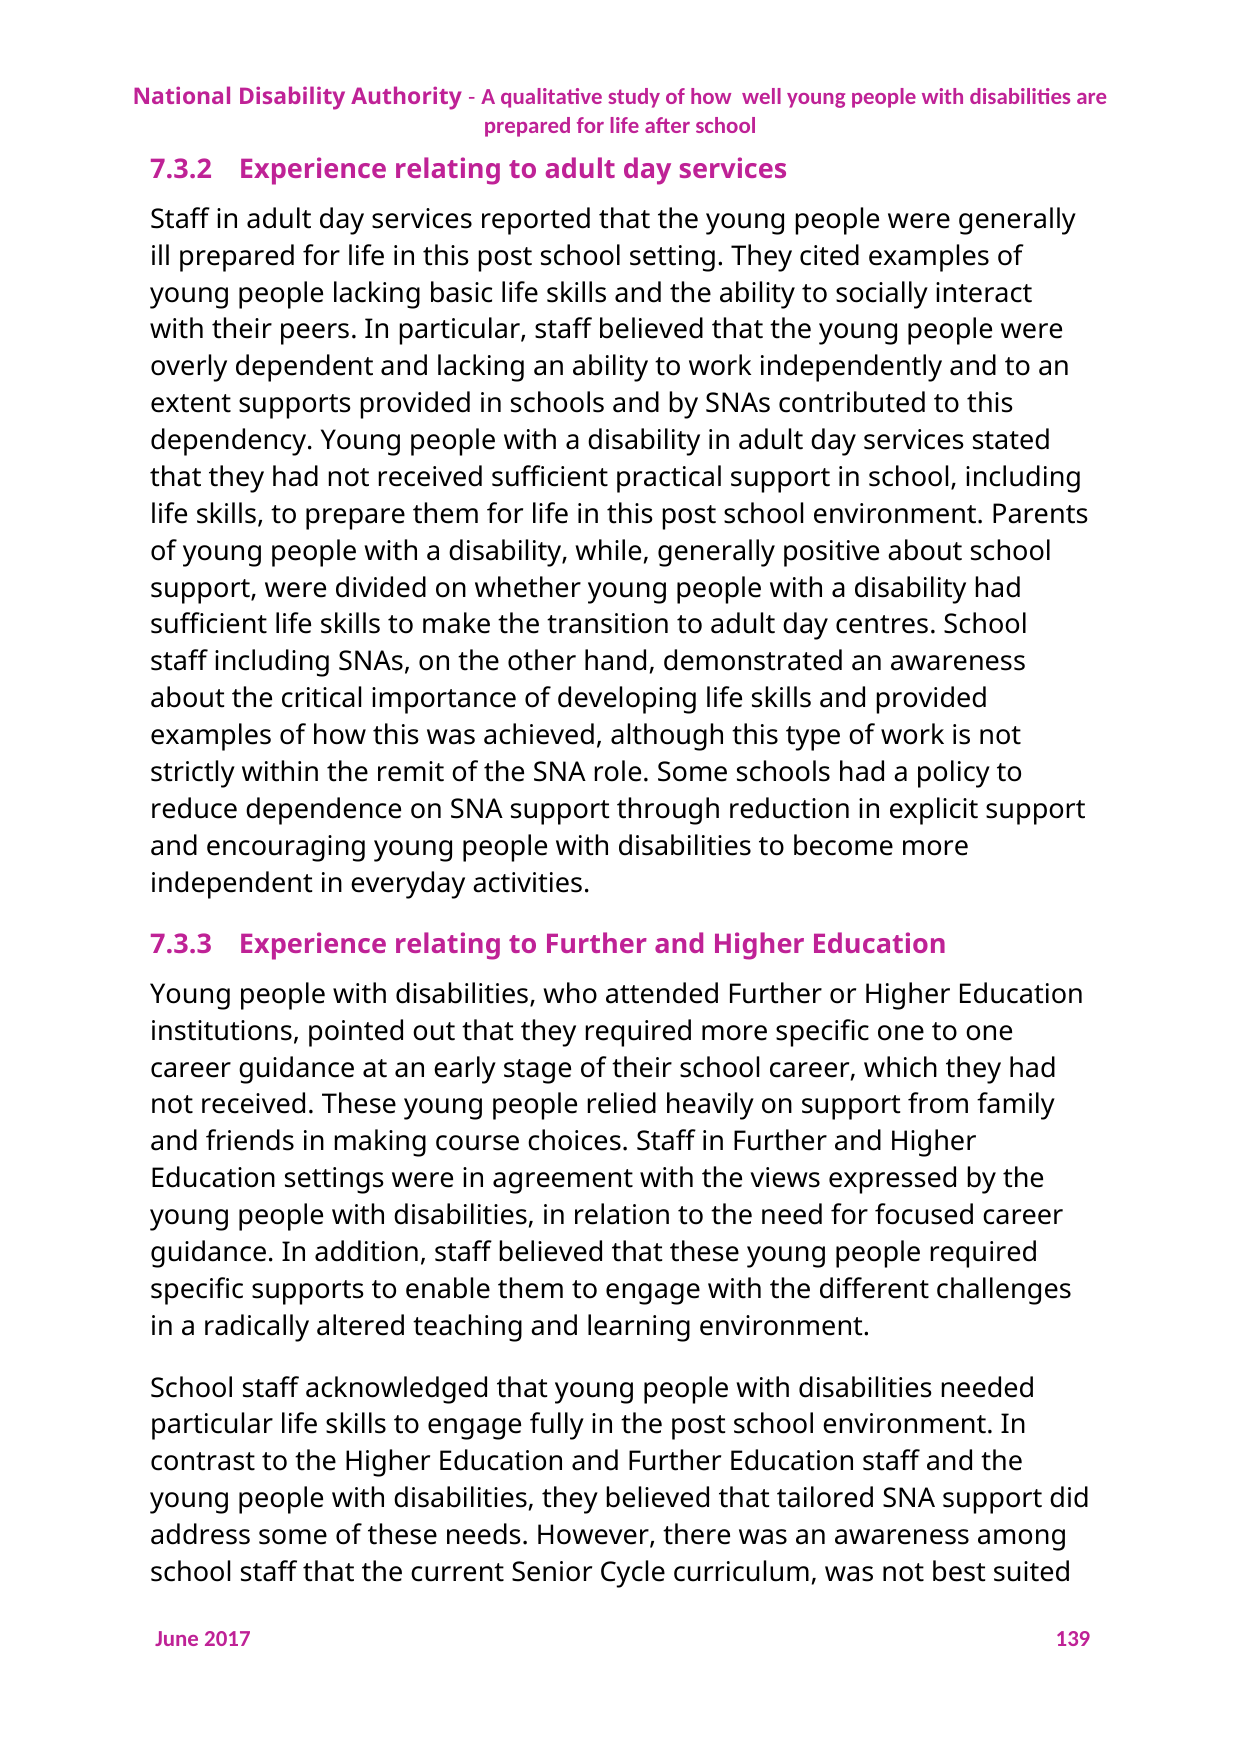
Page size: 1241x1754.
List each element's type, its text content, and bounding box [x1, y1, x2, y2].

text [150, 1368, 1090, 1589]
text Staff in adult day services reported that the young people were generally ill prepared for life in this post school setting. They cited examples of young people lacking basic life skills and the ability to socially interact with their peers. In particular, staff believed that the young people were overly dependent and lacking an ability to work independently and to an extent supports provided in schools and by SNAs contributed to this dependency. Young people with a disability in adult day services stated that they had not received sufficient practical support in school, including life skills, to prepare them for life in this post school environment. Parents of young people with a disability, while, generally positive about school support, were divided on whether young people with a disability had sufficient life skills to make the transition to adult day centres. School staff including SNAs, on the other hand, demonstrated an awareness about the critical importance of developing life skills and provided examples of how this was achieved, although this type of work is not strictly within the remit of the SNA role. Some schools had a policy to reduce dependence on SNA support through reduction in explicit support and encouraging young people with disabilities to become more independent in everyday activities. [150, 199, 1090, 900]
text Young people with disabilities, who attended Further or Higher Education institutions, pointed out that they required more specific one to one career guidance at an early stage of their school career, which they had not received. These young people relied heavily on support from family and friends in making course choices. Staff in Further and Higher Education settings were in agreement with the views expressed by the young people with disabilities, in relation to the need for focused career guidance. In addition, staff believed that these young people required specific supports to enable them to engage with the different challenges in a radically altered teaching and learning environment. [150, 974, 1090, 1343]
list Experience relating to Further and Higher Education [150, 925, 1090, 962]
list Experience relating to adult day services [150, 150, 1090, 187]
